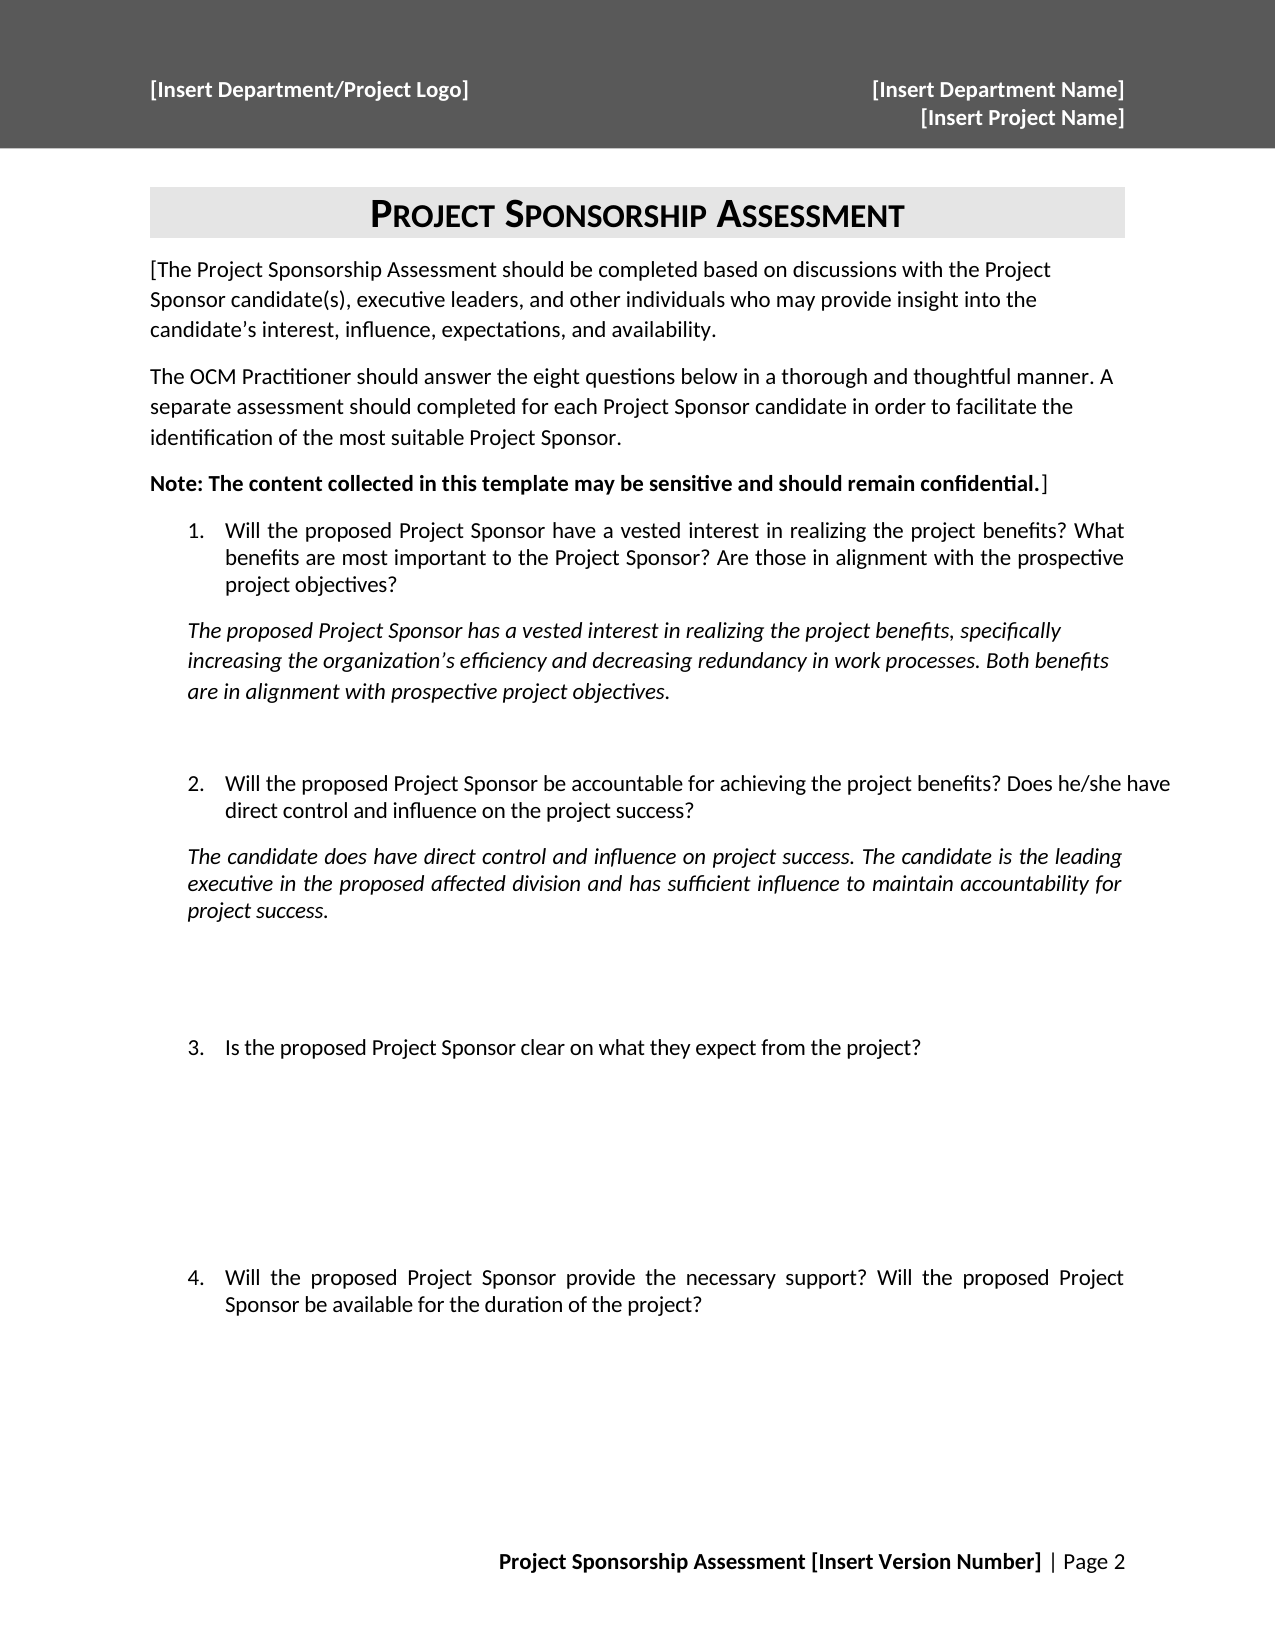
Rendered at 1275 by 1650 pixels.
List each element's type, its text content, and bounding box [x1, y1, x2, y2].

text The proposed Project Sponsor has a vested interest in realizing the project benefits, specifically increasing the organization’s efficiency and decreasing redundancy in work processes. Both benefits are in alignment with prospective project objectives. [187, 616, 1125, 705]
text Project Sponsorship Assessment [150, 187, 1125, 238]
text The candidate does have direct control and influence on project success. The candidate is the leading executive in the proposed affected division and has sufficient influence to maintain accountability for project success. [187, 842, 1125, 924]
text Note: The content collected in this template may be sensitive and should remain confidential.] [150, 469, 1125, 498]
text The OCM Practitioner should answer the eight questions below in a thorough and thoughtful manner. A separate assessment should completed for each Project Sponsor candidate in order to facilitate the identification of the most suitable Project Sponsor. [150, 362, 1125, 451]
list Will the proposed Project Sponsor be accountable for achieving the project benefits? Does he/she have direct control and influence on the project success? [187, 769, 1172, 824]
list Will the proposed Project Sponsor have a vested interest in realizing the project benefits? What benefits are most important to the Project Sponsor? Are those in alignment with the prospective project objectives? [187, 516, 1125, 598]
list Will the proposed Project Sponsor provide the necessary support? Will the proposed Project Sponsor be available for the duration of the project? [187, 1263, 1125, 1317]
list Is the proposed Project Sponsor clear on what they expect from the project? [187, 1034, 1125, 1061]
text [The Project Sponsorship Assessment should be completed based on discussions with the Project Sponsor candidate(s), executive leaders, and other individuals who may provide insight into the candidate’s interest, influence, expectations, and availability. [150, 255, 1125, 343]
